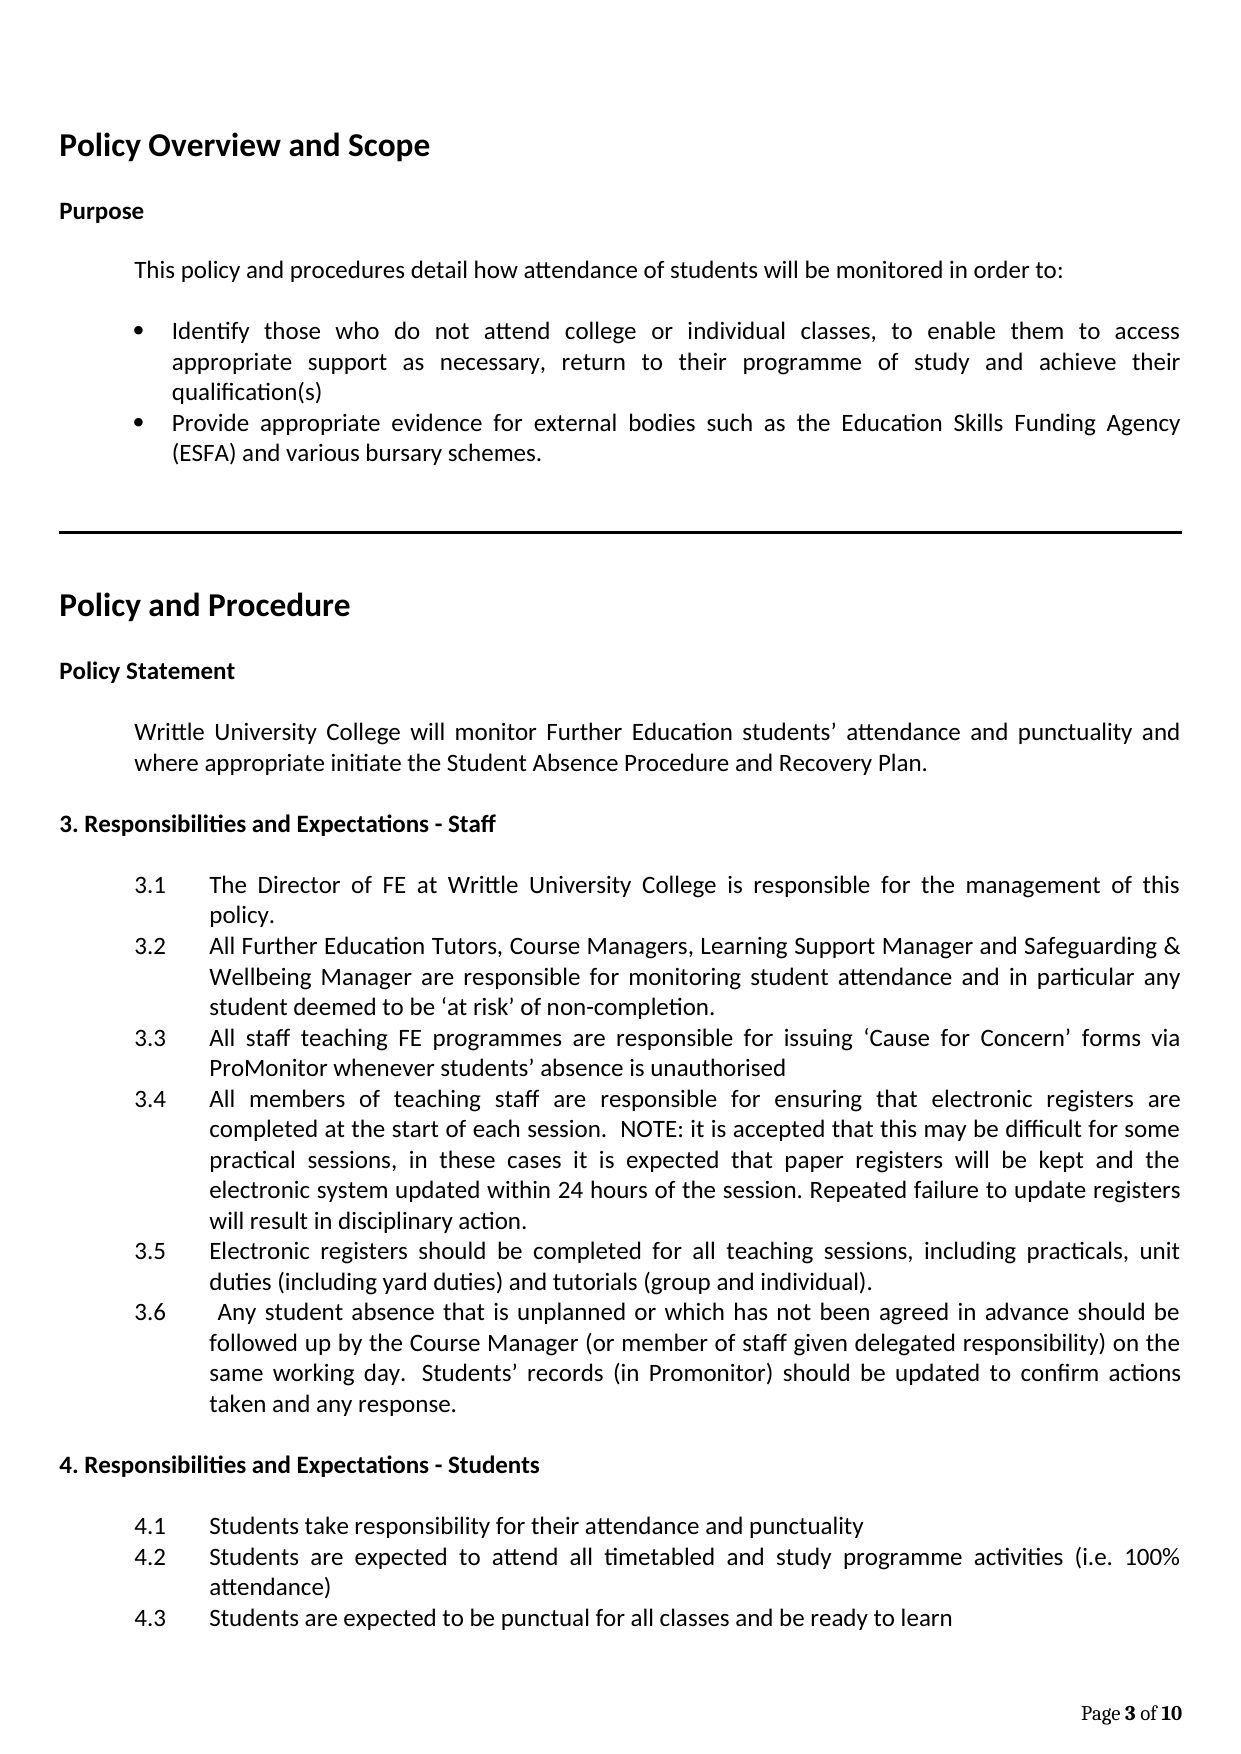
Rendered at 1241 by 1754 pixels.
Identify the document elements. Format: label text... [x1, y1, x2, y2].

list Provide appropriate evidence for external bodies such as the Education Skills Funding Agency (ESFA) and various bursary schemes. [134, 407, 1182, 468]
text 3. Responsibilities and Expectations - Staff [59, 808, 1182, 839]
text 4.2 Students are expected to attend all timetabled and study programme activities (i.e. 100% attendance) [134, 1541, 1182, 1602]
text 3.3 All staff teaching FE programmes are responsible for issuing ‘Cause for Concern’ forms via ProMonitor whenever students’ absence is unauthorised [134, 1022, 1182, 1083]
text Policy Statement [59, 656, 1182, 686]
text 3.6 Any student absence that is unplanned or which has not been agreed in advance should be followed up by the Course Manager (or member of staff given delegated responsibility) on the same working day. Students’ records (in Promonitor) should be updated to confirm actions taken and any response. [134, 1296, 1182, 1418]
text Writtle University College will monitor Further Education students’ attendance and punctuality and where appropriate initiate the Student Absence Procedure and Recovery Plan. [59, 717, 1182, 778]
text 3.1 The Director of FE at Writtle University College is responsible for the management of this policy. [134, 869, 1182, 930]
list Identify those who do not attend college or individual classes, to enable them to access appropriate support as necessary, return to their programme of study and achieve their qualification(s) [134, 315, 1182, 407]
text 4.1 Students take responsibility for their attendance and punctuality [134, 1510, 1182, 1541]
subtitle Policy and Procedure [59, 584, 1182, 625]
text 4.3 Students are expected to be punctual for all classes and be ready to learn [134, 1602, 1182, 1632]
text This policy and procedures detail how attendance of students will be monitored in order to: [59, 254, 1182, 285]
text 4. Responsibilities and Expectations - Students [59, 1449, 1182, 1479]
text 3.2 All Further Education Tutors, Course Managers, Learning Support Manager and Safeguarding & Wellbeing Manager are responsible for monitoring student attendance and in particular any student deemed to be ‘at risk’ of non-completion. [134, 930, 1182, 1022]
subtitle Policy Overview and Scope [59, 124, 1182, 164]
text 3.5 Electronic registers should be completed for all teaching sessions, including practicals, unit duties (including yard duties) and tutorials (group and individual). [134, 1235, 1182, 1296]
text 3.4 All members of teaching staff are responsible for ensuring that electronic registers are completed at the start of each session. NOTE: it is accepted that this may be difficult for some practical sessions, in these cases it is expected that paper registers will be kept and the electronic system updated within 24 hours of the session. Repeated failure to update registers will result in disciplinary action. [134, 1083, 1182, 1235]
text Purpose [59, 195, 1182, 226]
